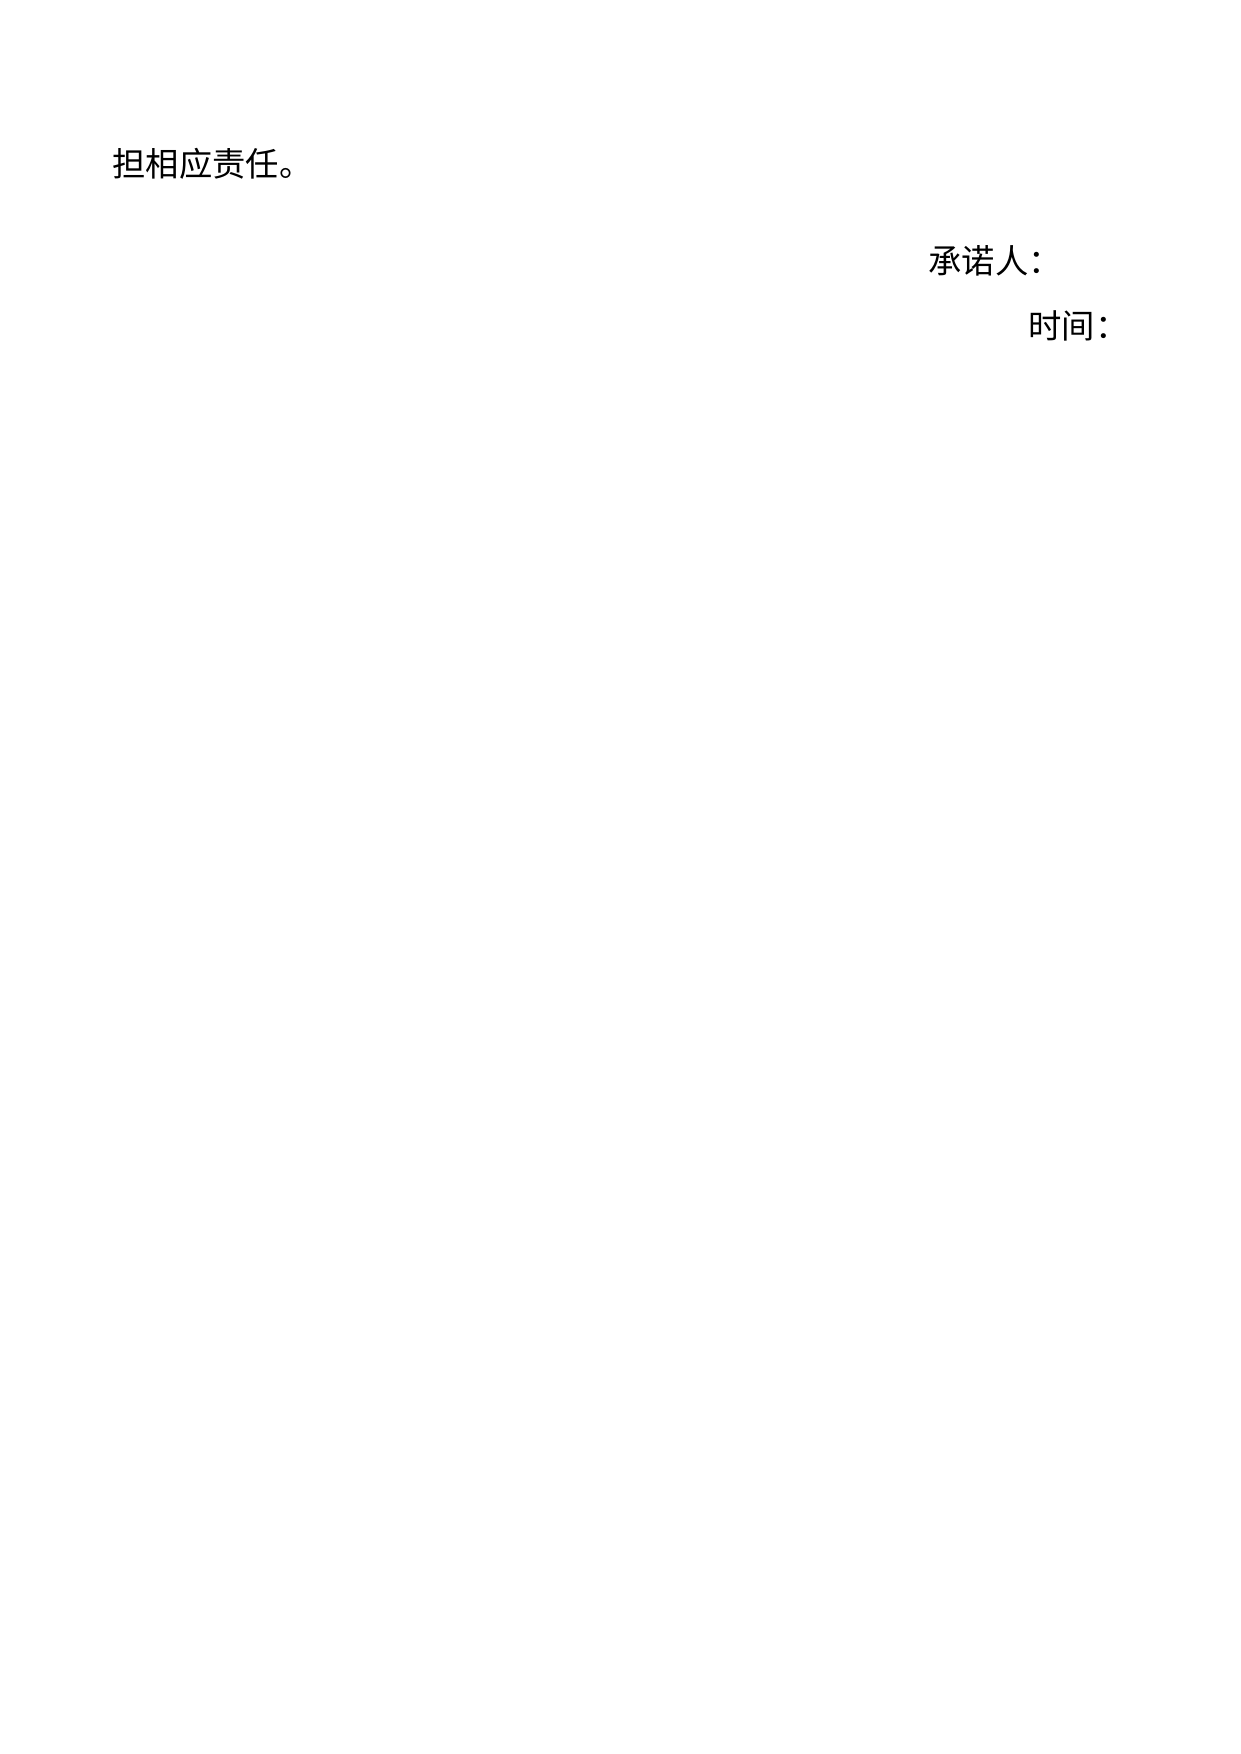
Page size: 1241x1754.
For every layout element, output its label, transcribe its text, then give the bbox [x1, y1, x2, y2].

text 时间： [112, 292, 1128, 357]
text 承诺人： [112, 227, 1061, 292]
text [112, 129, 1128, 194]
